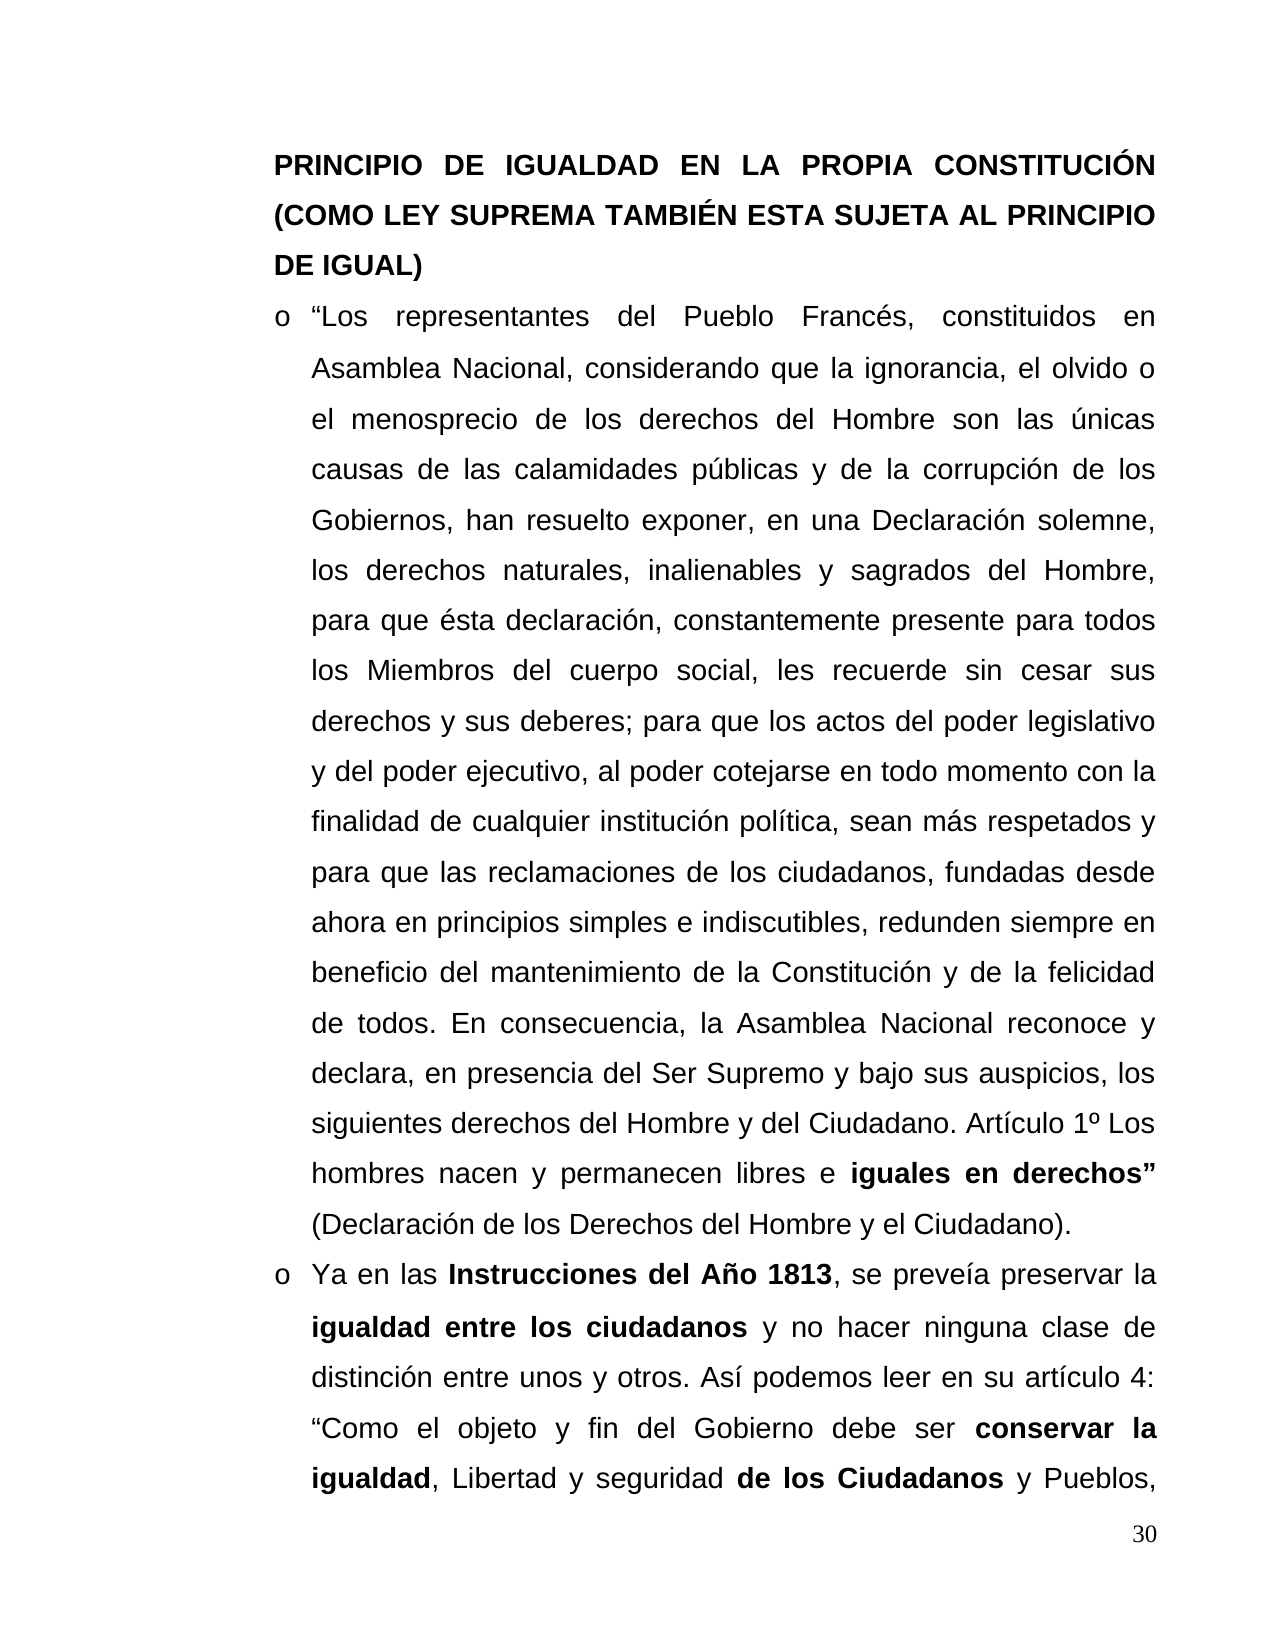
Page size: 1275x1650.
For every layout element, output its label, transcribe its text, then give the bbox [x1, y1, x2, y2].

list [274, 1257, 1157, 1494]
list “Los representantes del Pueblo Francés, constituidos en Asamblea Nacional, considerando que la ignorancia, el olvido o el menosprecio de los derechos del Hombre son las únicas causas de las calamidades públicas y de la corrupción de los Gobiernos, han resuelto exponer, en una Declaración solemne, los derechos naturales, inalienables y sagrados del Hombre, para que ésta declaración, constantemente presente para todos los Miembros del cuerpo social, les recuerde sin cesar sus derechos y sus deberes; para que los actos del poder legislativo y del poder ejecutivo, al poder cotejarse en todo momento con la finalidad de cualquier institución política, sean más respetados y para que las reclamaciones de los ciudadanos, fundadas desde ahora en principios simples e indiscutibles, redunden siempre en beneficio del mantenimiento de la Constitución y de la felicidad de todos. En consecuencia, la Asamblea Nacional reconoce y declara, en presencia del Ser Supremo y bajo sus auspicios, los siguientes derechos del Hombre y del Ciudadano. Artículo 1º Los hombres nacen y permanecen libres e iguales en derechos” (Declaración de los Derechos del Hombre y el Ciudadano). [274, 299, 1157, 1240]
text PRINCIPIO DE IGUALDAD EN LA PROPIA CONSTITUCIÓN (COMO LEY SUPREMA TAMBIÉN ESTA SUJETA AL PRINCIPIO DE IGUAL) [274, 148, 1157, 282]
